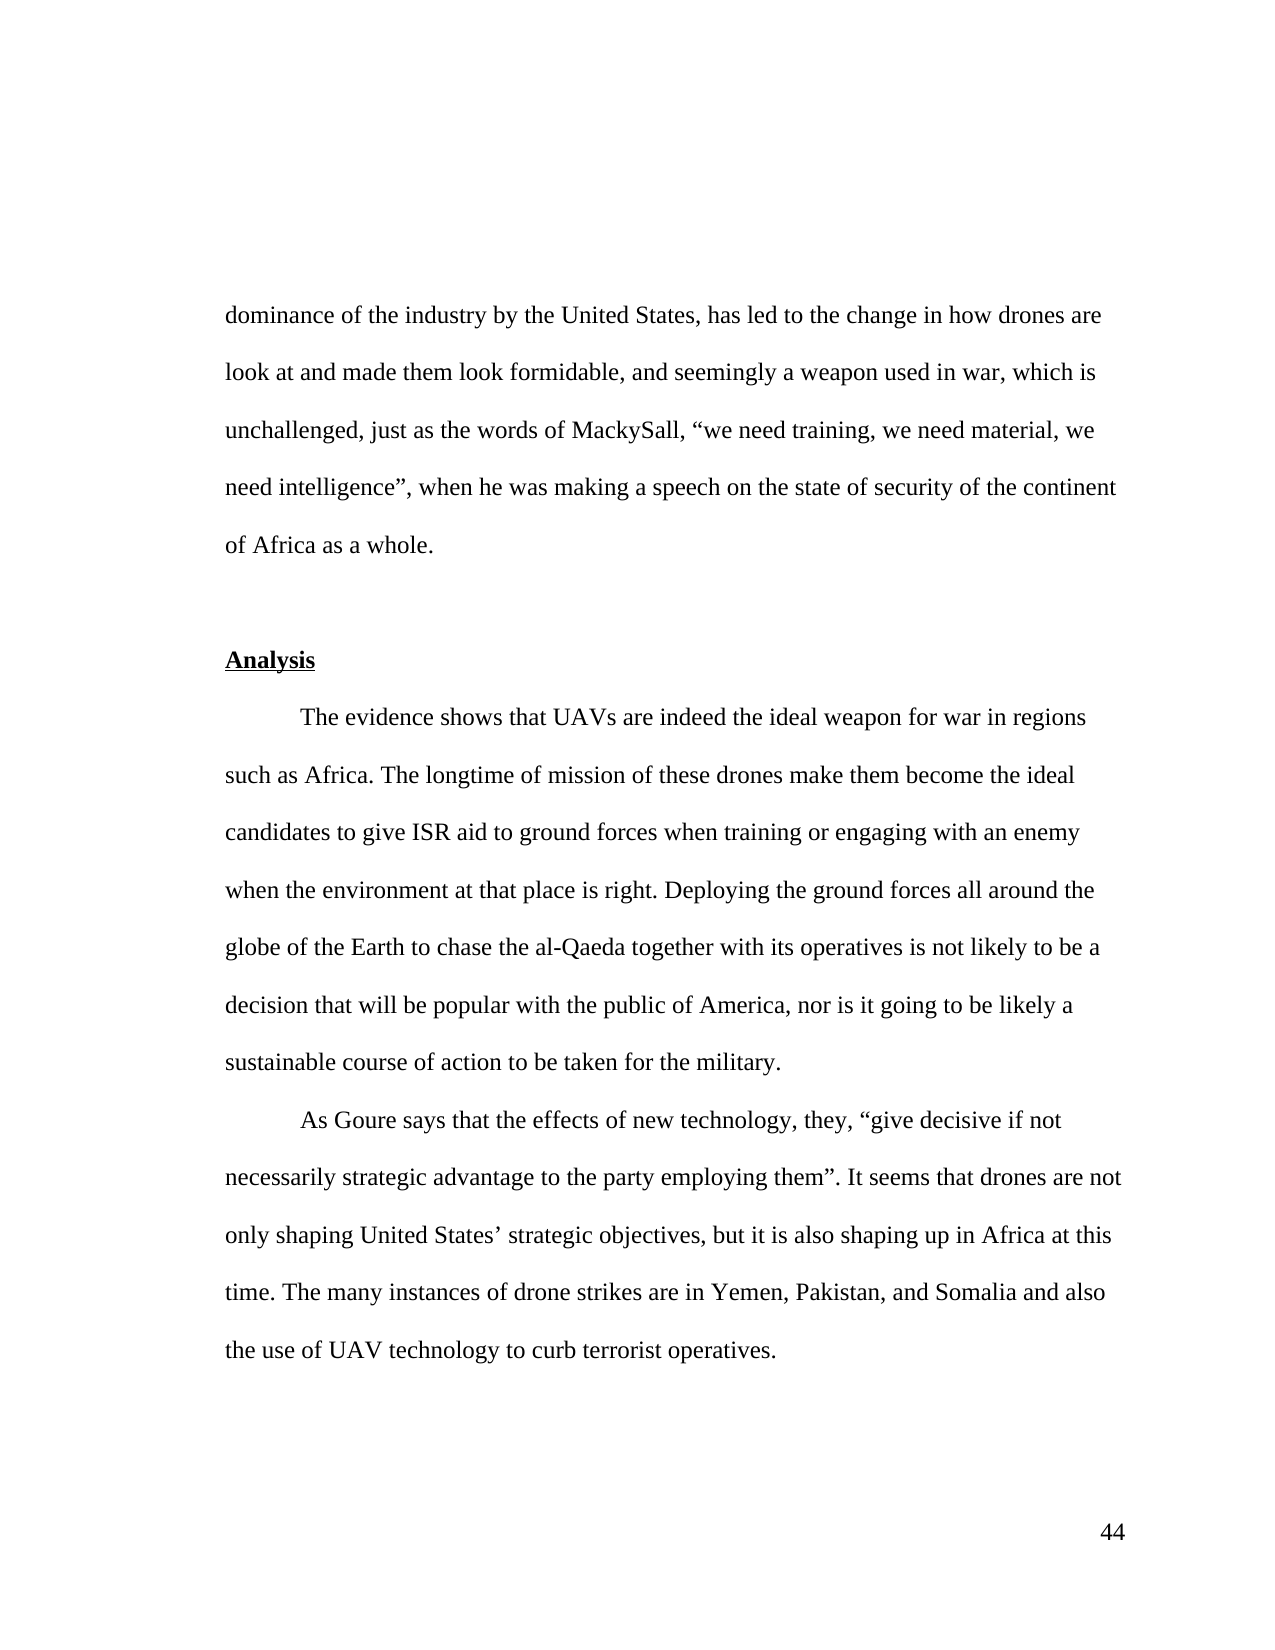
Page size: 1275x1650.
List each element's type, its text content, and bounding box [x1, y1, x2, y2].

text As Goure says that the effects of new technology, they, “give decisive if not necessarily strategic advantage to the party employing them”. It seems that drones are not only shaping United States’ strategic objectives, but it is also shaping up in Africa at this time. The many instances of drone strikes are in Yemen, Pakistan, and Somalia and also the use of UAV technology to curb terrorist operatives. [225, 1105, 1125, 1364]
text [225, 300, 1125, 559]
text Analysis [225, 645, 1125, 674]
text The evidence shows that UAVs are indeed the ideal weapon for war in regions such as Africa. The longtime of mission of these drones make them become the ideal candidates to give ISR aid to ground forces when training or engaging with an enemy when the environment at that place is right. Deploying the ground forces all around the globe of the Earth to chase the al-Qaeda together with its operatives is not likely to be a decision that will be popular with the public of America, nor is it going to be likely a sustainable course of action to be taken for the military. [225, 702, 1125, 1076]
